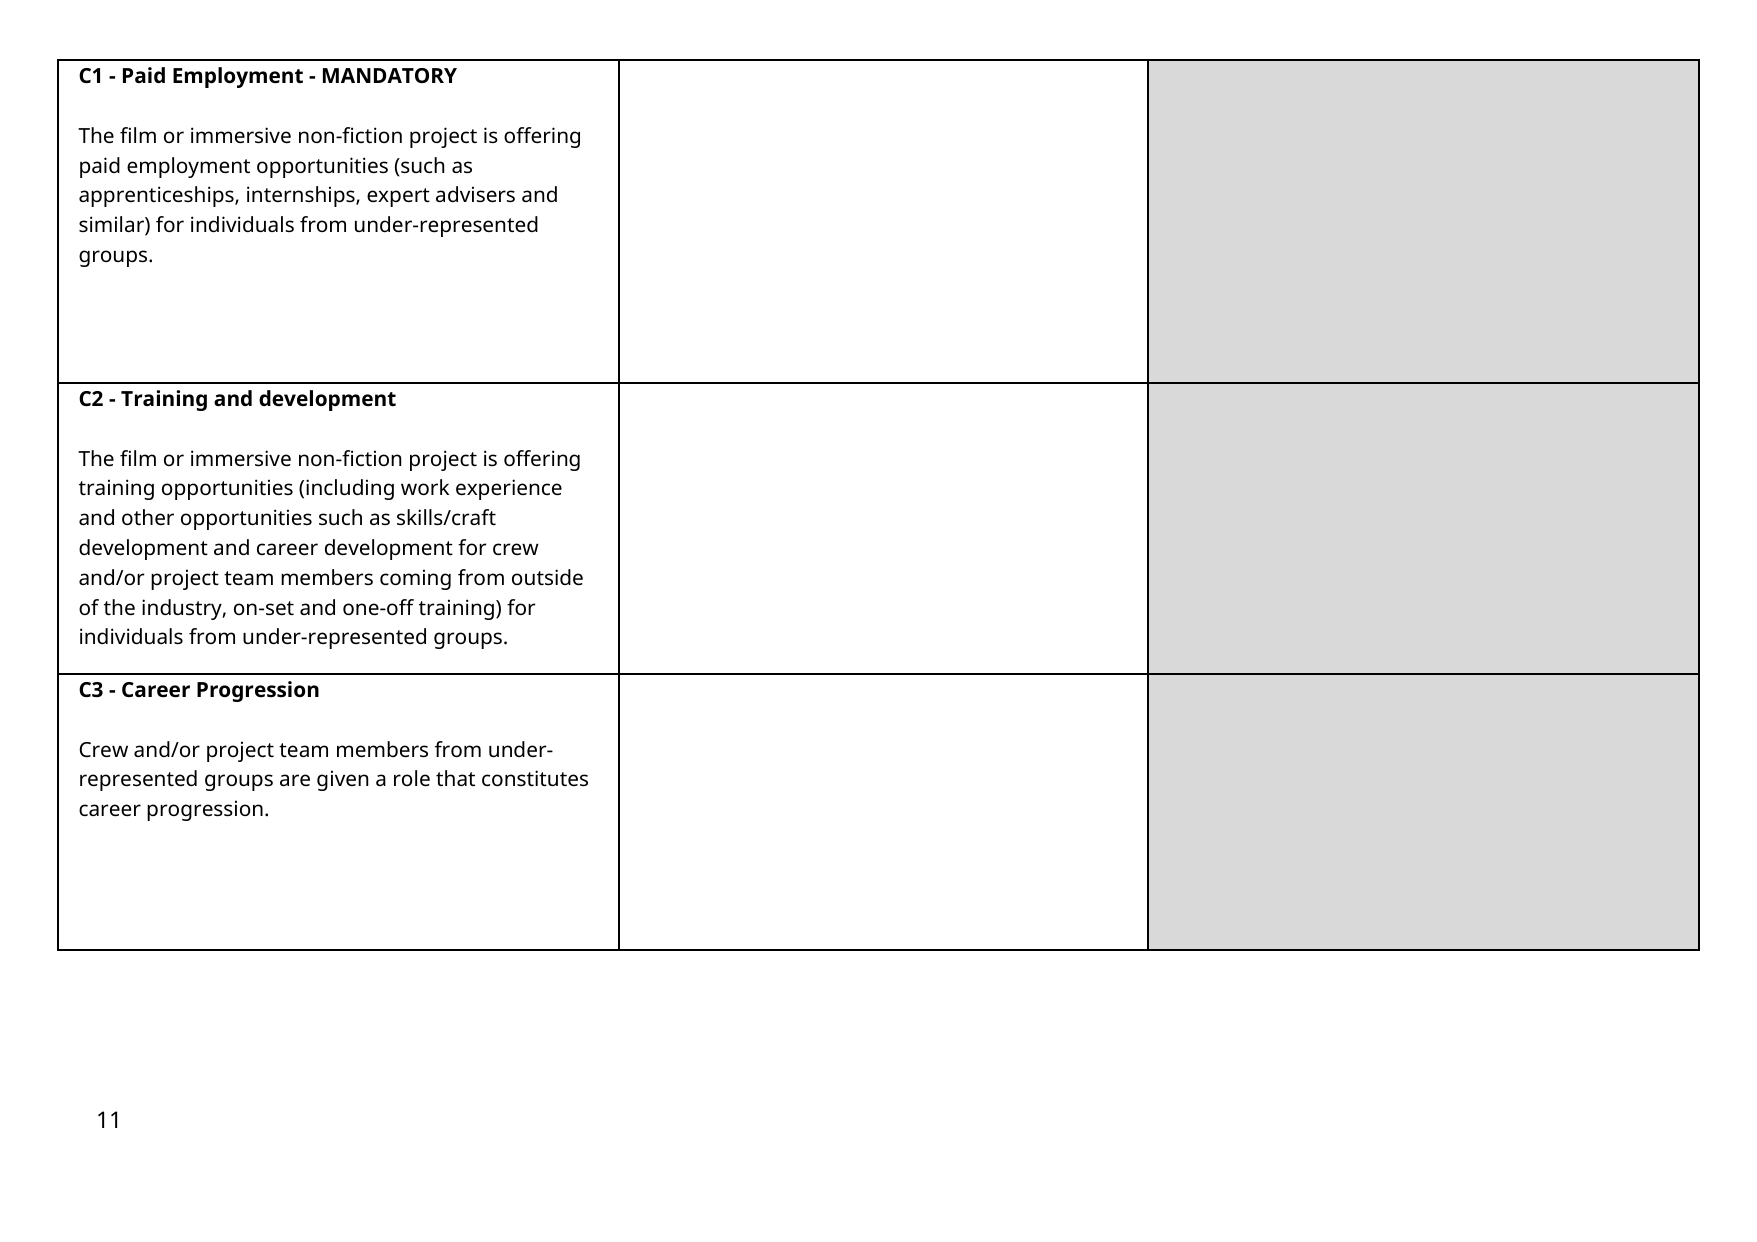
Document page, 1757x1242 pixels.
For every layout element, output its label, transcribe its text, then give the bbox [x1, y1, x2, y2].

table_cell [620, 675, 1147, 949]
table_cell [1149, 61, 1698, 382]
table_cell C2 - Training and development The film or immersive non-fiction project is offering training opportunities (including work experience and other opportunities such as skills/craft development and career development for crew and/or project team members coming from outside of the industry, on-set and one-off training) for individuals from under-represented groups. [59, 384, 618, 673]
table_cell [620, 384, 1147, 673]
table_cell C1 - Paid Employment - MANDATORY The film or immersive non-fiction project is offering paid employment opportunities (such as apprenticeships, internships, expert advisers and similar) for individuals from under-represented groups. [59, 61, 618, 382]
table_cell [1149, 384, 1698, 673]
table_cell C3 - Career Progression Crew and/or project team members from under-represented groups are given a role that constitutes career progression. [59, 675, 618, 949]
table_cell [620, 61, 1147, 382]
table_cell [1149, 675, 1698, 949]
